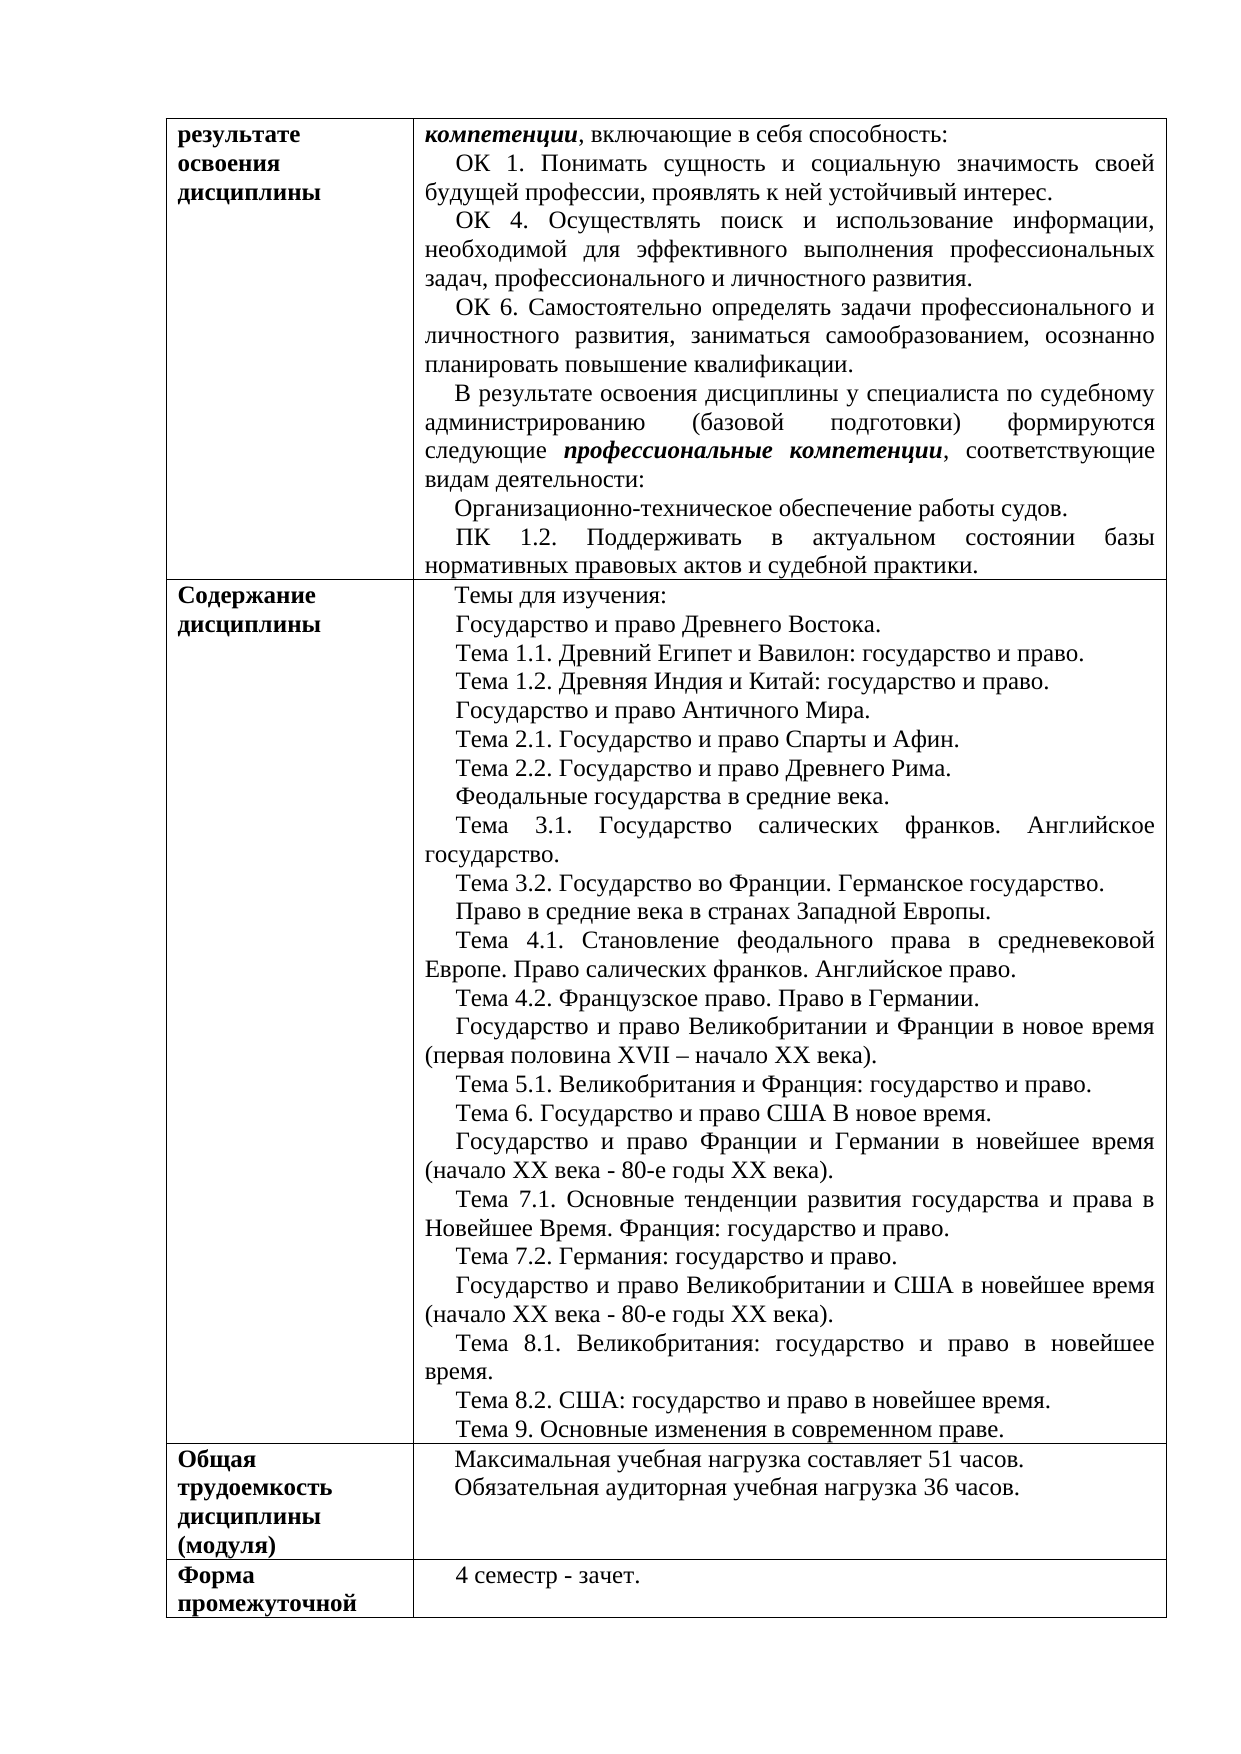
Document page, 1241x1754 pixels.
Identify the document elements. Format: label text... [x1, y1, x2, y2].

table_cell Максимальная учебная нагрузка составляет 51 часов. Обязательная аудиторная учебная нагрузка 36 часов. [414, 1444, 1166, 1559]
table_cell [414, 119, 1166, 579]
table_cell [167, 119, 413, 579]
table_cell Общая трудоемкость дисциплины (модуля) [167, 1444, 413, 1559]
table_cell 4 семестр - зачет. [414, 1560, 1166, 1617]
table_cell Содержание дисциплины [167, 580, 413, 1443]
table_cell Темы для изучения: Государство и право Древнего Востока. Тема 1.1. Древний Египет и Вавилон: государство и право. Тема 1.2. Древняя Индия и Китай: государство и право. Государство и право Античного Мира. Тема 2.1. Государство и право Спарты и Афин. Тема 2.2. Государство и право Древнего Рима. Феодальные государства в средние века. Тема 3.1. Государство салических франков. Английское государство. Тема 3.2. Государство во Франции. Германское государство. Право в средние века в странах Западной Европы. Тема 4.1. Становление феодального права в средневековой Европе. Право салических франков. Английское право. Тема 4.2. Французское право. Право в Германии. Государство и право Великобритании и Франции в новое время (первая половина XVII – начало ХХ века). Тема 5.1. Великобритания и Франция: государство и право. Тема 6. Государство и право США В новое время. Государство и право Франции и Германии в новейшее время (начало ХХ века - 80-е годы ХХ века). Тема 7.1. Основные тенденции развития государства и права в Новейшее Время. Франция: государство и право. Тема 7.2. Германия: государство и право. Государство и право Великобритании и США в новейшее время (начало ХХ века - 80-е годы ХХ века). Тема 8.1. Великобритания: государство и право в новейшее время. Тема 8.2. США: государство и право в новейшее время. Тема 9. Основные изменения в современном праве. [414, 580, 1166, 1443]
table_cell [167, 1560, 413, 1617]
